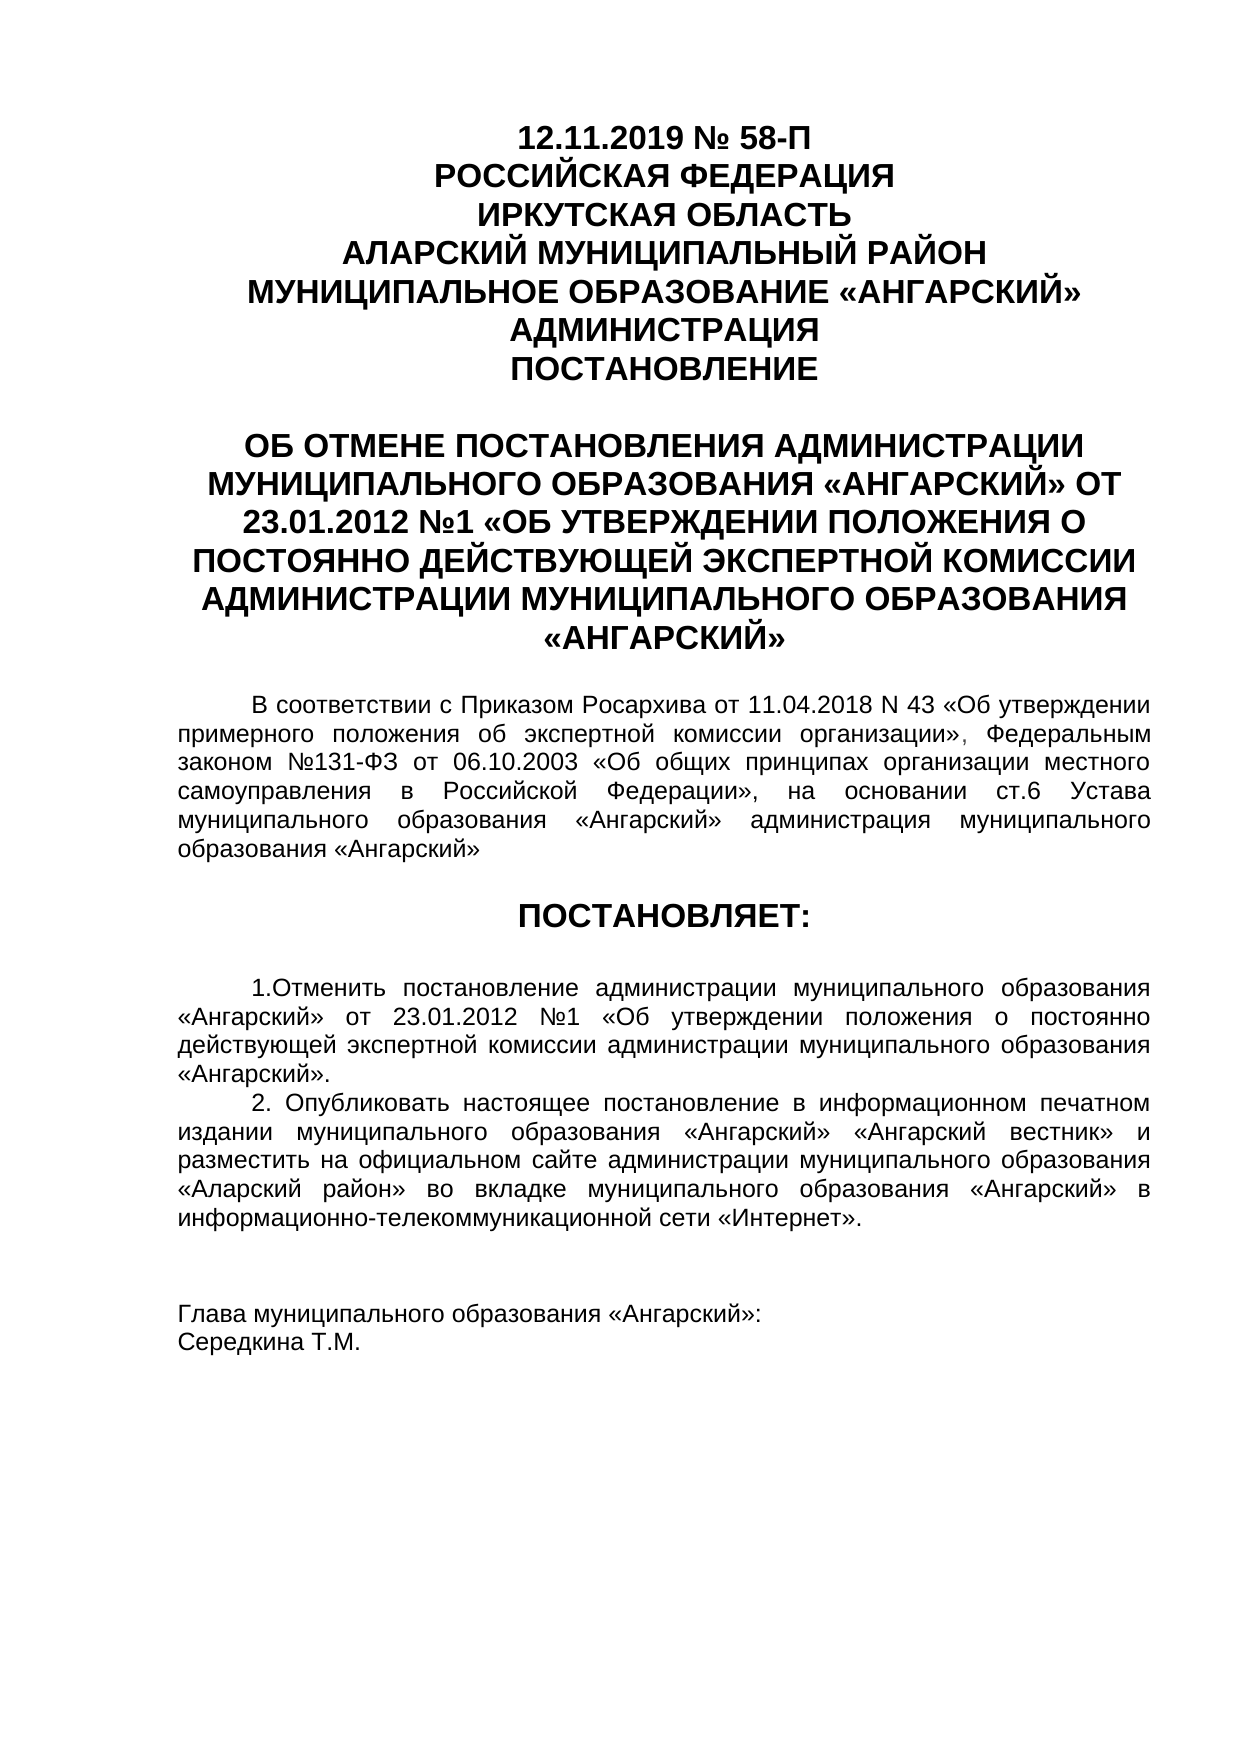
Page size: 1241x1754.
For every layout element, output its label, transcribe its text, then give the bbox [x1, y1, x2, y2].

text 1.Отменить постановление администрации муниципального образования «Ангарский» от 23.01.2012 №1 «Об утверждении положения о постоянно действующей экспертной комиссии администрации муниципального образования «Ангарский». [177, 973, 1152, 1088]
text ПОСТАНОВЛЯЕТ: [177, 896, 1152, 934]
text Глава муниципального образования «Ангарский»: [177, 1298, 1152, 1327]
text РОССИЙСКАЯ ФЕДЕРАЦИЯ [177, 157, 1152, 195]
text ПОСТАНОВЛЕНИЕ [177, 349, 1152, 387]
text ОБ ОТМЕНЕ ПОСТАНОВЛЕНИЯ АДМИНИСТРАЦИИ МУНИЦИПАЛЬНОГО ОБРАЗОВАНИЯ «АНГАРСКИЙ» ОТ 23.01.2012 №1 «ОБ УТВЕРЖДЕНИИ ПОЛОЖЕНИЯ О ПОСТОЯННО ДЕЙСТВУЮЩЕЙ ЭКСПЕРТНОЙ КОМИССИИ АДМИНИСТРАЦИИ МУНИЦИПАЛЬНОГО ОБРАЗОВАНИЯ «АНГАРСКИЙ» [177, 426, 1152, 656]
text АДМИНИСТРАЦИЯ [177, 310, 1152, 349]
text 2. Опубликовать настоящее постановление в информационном печатном издании муниципального образования «Ангарский» «Ангарский вестник» и разместить на официальном сайте администрации муниципального образования «Аларский район» во вкладке муниципального образования «Ангарский» в информационно-телекоммуникационной сети «Интернет». [177, 1088, 1152, 1231]
text МУНИЦИПАЛЬНОЕ ОБРАЗОВАНИЕ «АНГАРСКИЙ» [177, 272, 1152, 310]
text АЛАРСКИЙ МУНИЦИПАЛЬНЫЙ РАЙОН [177, 233, 1152, 272]
text 12.11.2019 № 58-П [177, 118, 1152, 157]
text ИРКУТСКАЯ ОБЛАСТЬ [177, 195, 1152, 233]
text Середкина Т.М. [177, 1327, 1152, 1356]
text В соответствии с Приказом Росархива от 11.04.2018 N 43 «Об утверждении примерного положения об экспертной комиссии организации», Федеральным законом №131-ФЗ от 06.10.2003 «Об общих принципах организации местного самоуправления в Российской Федерации», на основании ст.6 Устава муниципального образования «Ангарский» администрация муниципального образования «Ангарский» [177, 690, 1152, 862]
